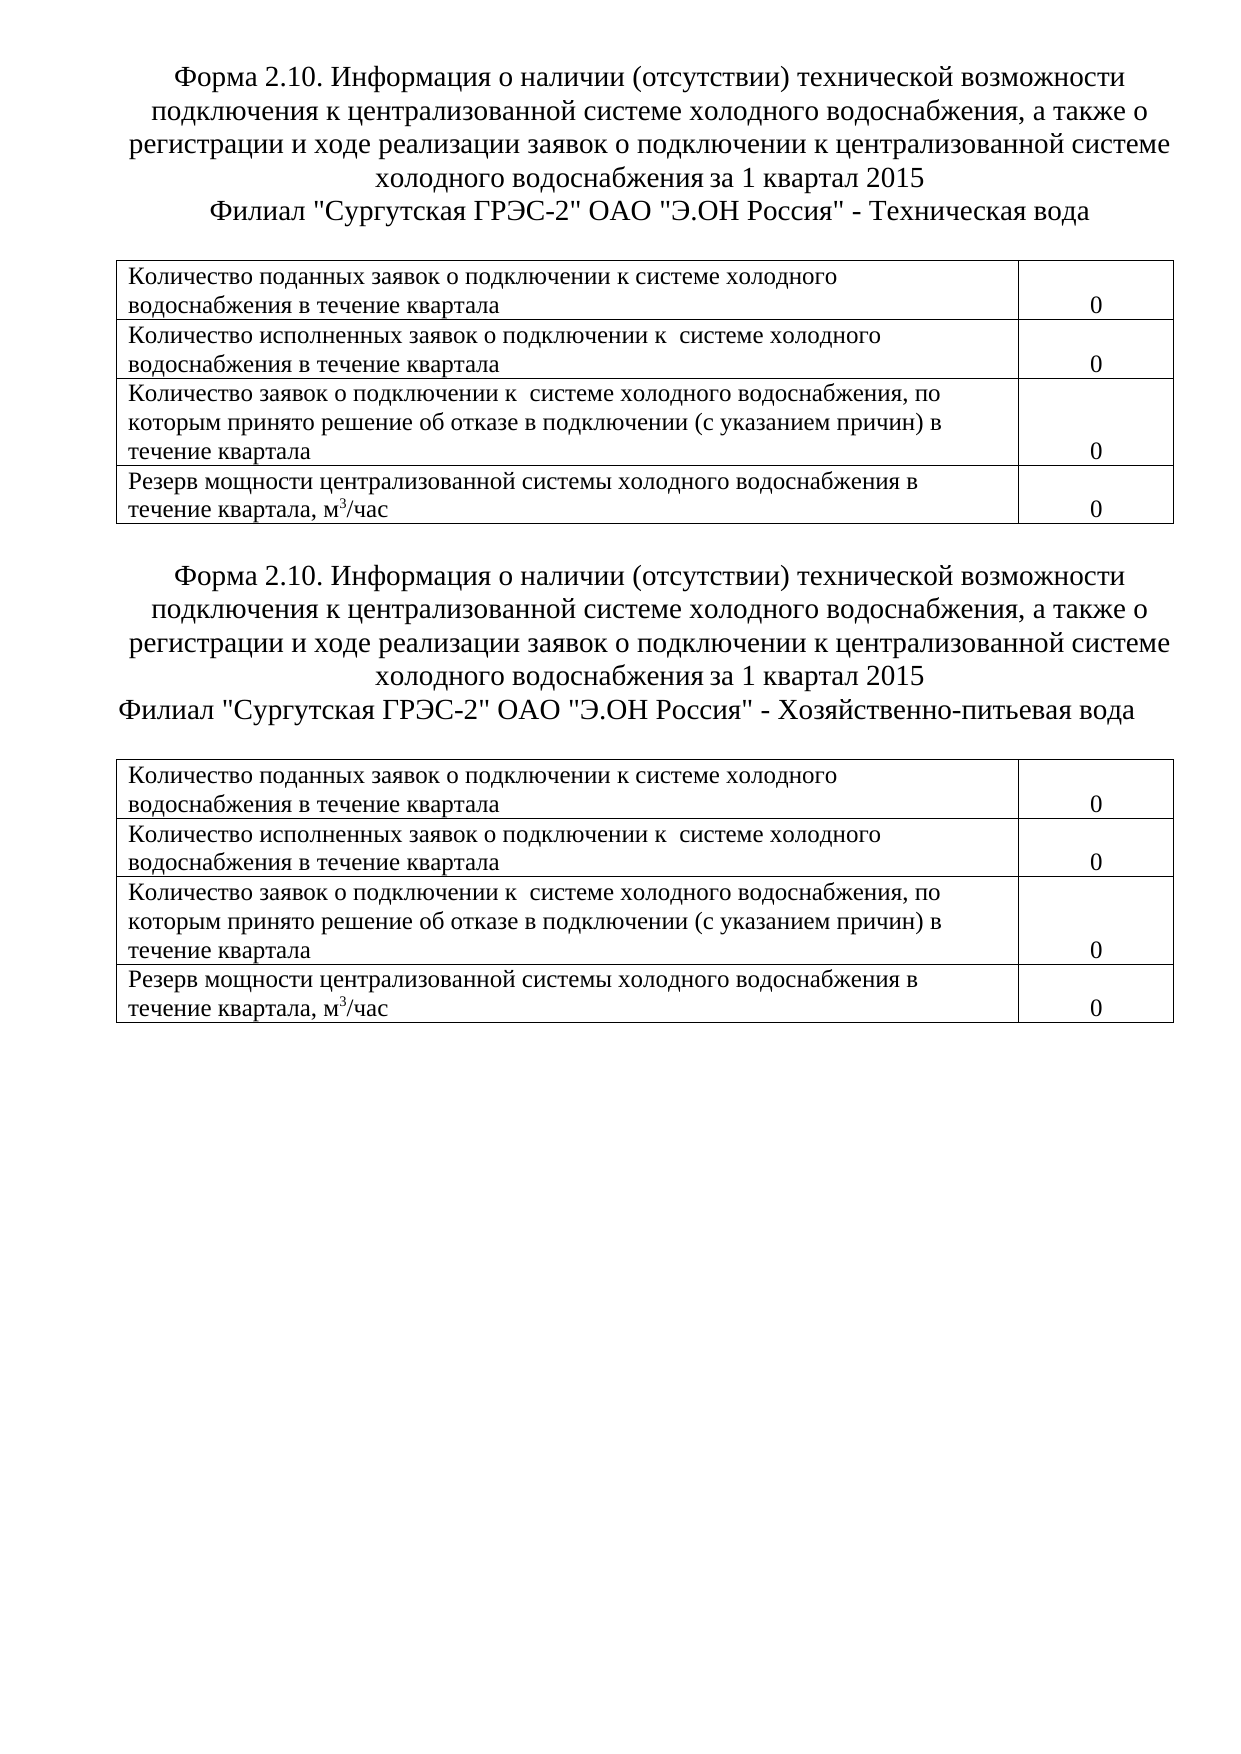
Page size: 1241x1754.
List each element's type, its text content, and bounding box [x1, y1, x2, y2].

table_cell Резерв мощности централизованной системы холодного водоснабжения в течение квартала, м3/час [117, 965, 1018, 1022]
table_header 0 [1019, 760, 1173, 818]
table_cell Количество заявок о подключении к системе холодного водоснабжения, по которым принято решение об отказе в подключении (с указанием причин) в течение квартала [117, 877, 1018, 963]
table_cell 0 [1019, 877, 1173, 963]
table_cell 0 [1019, 819, 1173, 876]
text Филиал "Сургутская ГРЭС-2" ОАО "Э.ОН Россия" - Хозяйственно-питьевая вода [118, 692, 1181, 726]
table_cell 0 [1019, 466, 1173, 523]
table_cell 0 [1019, 379, 1173, 465]
table_header Количество поданных заявок о подключении к системе холодного водоснабжения в течение квартала [117, 760, 1018, 818]
table_cell Количество исполненных заявок о подключении к системе холодного водоснабжения в течение квартала [117, 320, 1018, 377]
table_cell 0 [1019, 965, 1173, 1022]
table_header 0 [1019, 261, 1173, 319]
text Филиал "Сургутская ГРЭС-2" ОАО "Э.ОН Россия" - Техническая вода [118, 193, 1181, 227]
text Форма 2.10. Информация о наличии (отсутствии) технической возможности подключения к централизованной системе холодного водоснабжения, а также о регистрации и ходе реализации заявок о подключении к централизованной системе холодного водоснабжения за 1 квартал 2015 [118, 59, 1181, 193]
text Форма 2.10. Информация о наличии (отсутствии) технической возможности подключения к централизованной системе холодного водоснабжения, а также о регистрации и ходе реализации заявок о подключении к централизованной системе холодного водоснабжения за 1 квартал 2015 [118, 558, 1181, 692]
table_cell Количество исполненных заявок о подключении к системе холодного водоснабжения в течение квартала [117, 819, 1018, 876]
table_header Количество поданных заявок о подключении к системе холодного водоснабжения в течение квартала [117, 261, 1018, 319]
table_cell 0 [1019, 320, 1173, 377]
table_cell Количество заявок о подключении к системе холодного водоснабжения, по которым принято решение об отказе в подключении (с указанием причин) в течение квартала [117, 379, 1018, 465]
table_cell Резерв мощности централизованной системы холодного водоснабжения в течение квартала, м3/час [117, 466, 1018, 523]
